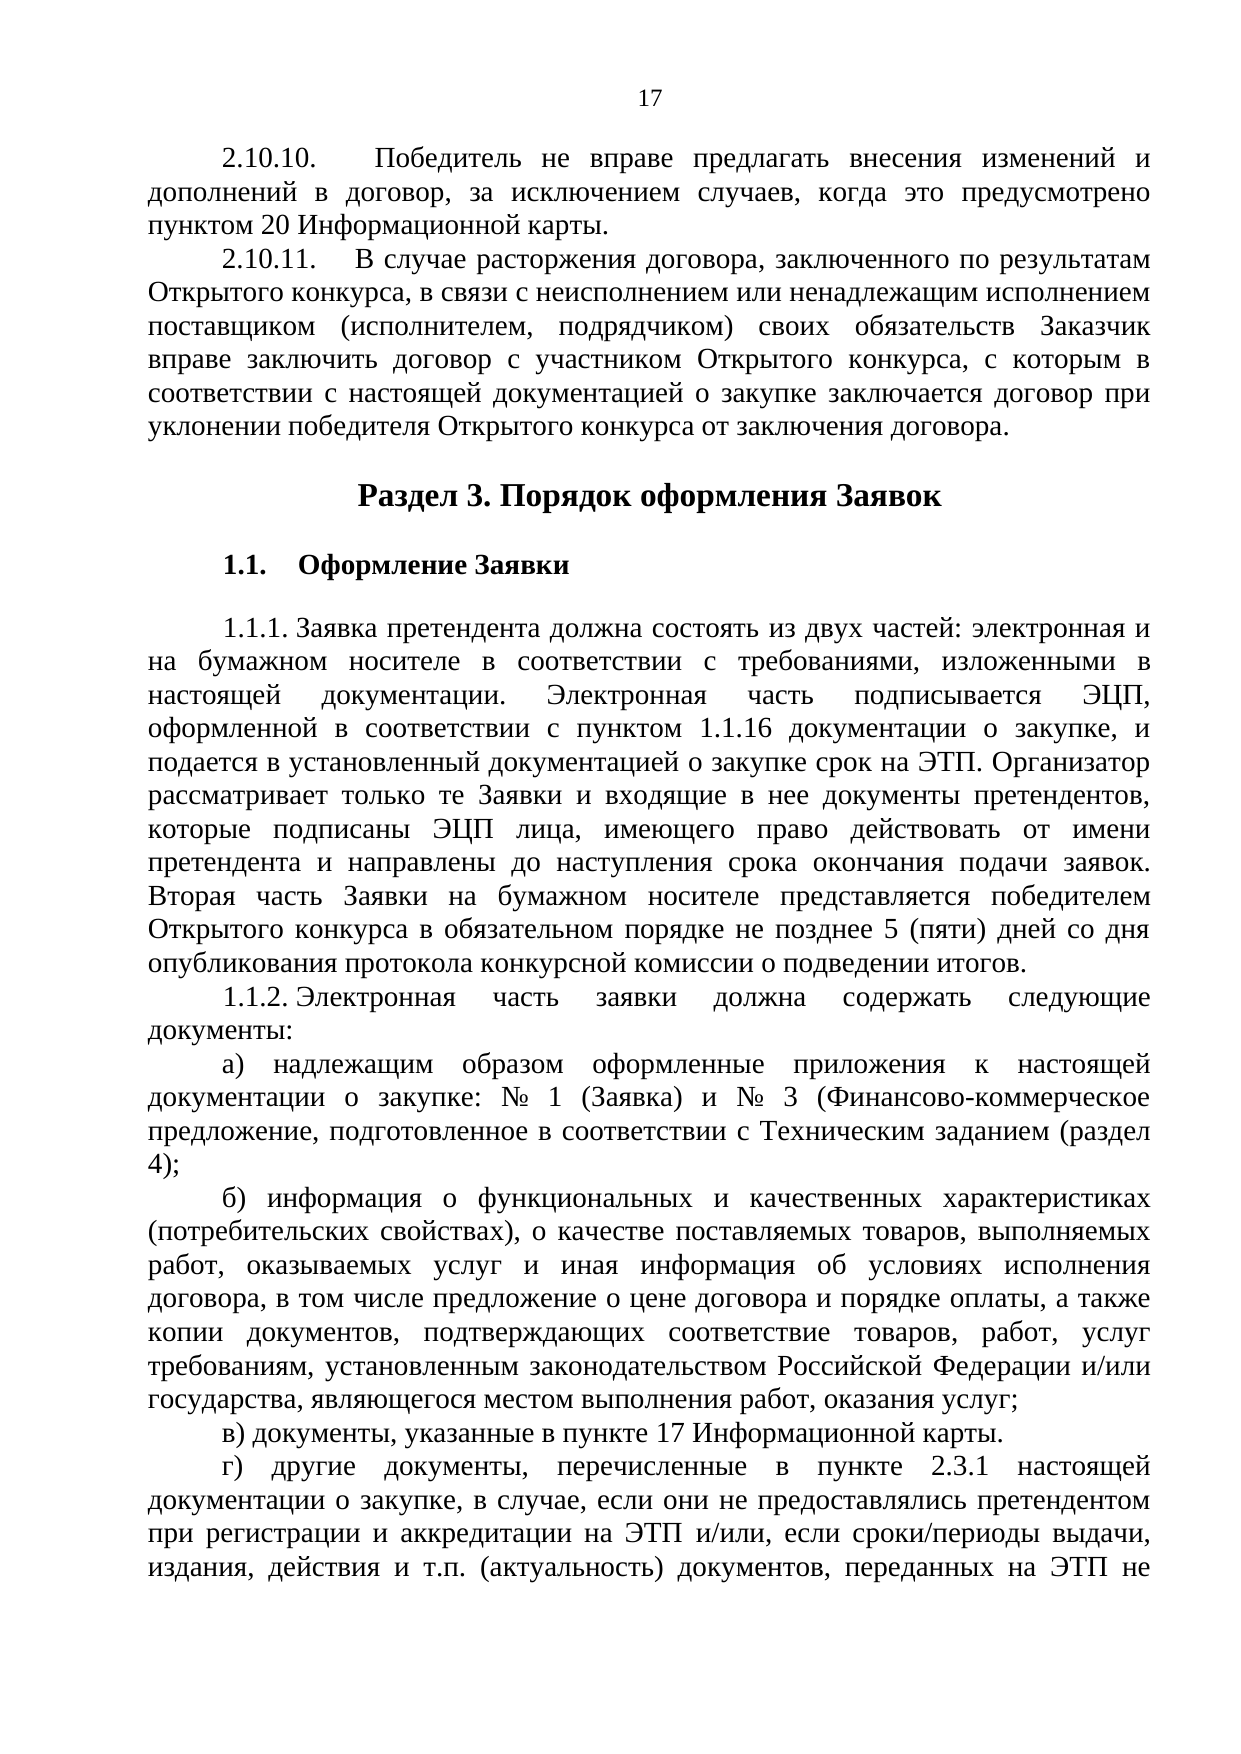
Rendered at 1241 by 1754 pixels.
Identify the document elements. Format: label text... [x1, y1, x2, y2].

text а) надлежащим образом оформленные приложения к настоящей документации о закупке: № 1 (Заявка) и № 3 (Финансово-коммерческое предложение, подготовленное в соответствии с Техническим заданием (раздел 4); [148, 1046, 1152, 1180]
list Электронная часть заявки должна содержать следующие документы: [148, 979, 1152, 1046]
list Победитель не вправе предлагать внесения изменений и дополнений в договор, за исключением случаев, когда это предусмотрено пунктом 20 Информационной карты. [148, 140, 1152, 241]
subtitle Оформление Заявки [223, 547, 1152, 581]
text б) информация о функциональных и качественных характеристиках (потребительских свойствах), о качестве поставляемых товаров, выполняемых работ, оказываемых услуг и иная информация об условиях исполнения договора, в том числе предложение о цене договора и порядке оплаты, а также копии документов, подтверждающих соответствие товаров, работ, услуг требованиям, установленным законодательством Российской Федерации и/или государства, являющегося местом выполнения работ, оказания услуг; [148, 1180, 1152, 1415]
text Раздел 3. Порядок оформления Заявок [148, 476, 1152, 514]
text в) документы, указанные в пункте 17 Информационной карты. [148, 1415, 1152, 1448]
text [148, 1448, 1152, 1582]
list Заявка претендента должна состоять из двух частей: электронная и на бумажном носителе в соответствии с требованиями, изложенными в настоящей документации. Электронная часть подписывается ЭЦП, оформленной в соответствии с пунктом 1.1.16 документации о закупке, и подается в установленный документацией о закупке срок на ЭТП. Организатор рассматривает только те Заявки и входящие в нее документы претендентов, которые подписаны ЭЦП лица, имеющего право действовать от имени претендента и направлены до наступления срока окончания подачи заявок. Вторая часть Заявки на бумажном носителе представляется победителем Открытого конкурса в обязательном порядке не позднее 5 (пяти) дней со дня опубликования протокола конкурсной комиссии о подведении итогов. [148, 610, 1152, 979]
list В случае расторжения договора, заключенного по результатам Открытого конкурса, в связи с неисполнением или ненадлежащим исполнением поставщиком (исполнителем, подрядчиком) своих обязательств Заказчик вправе заключить договор с участником Открытого конкурса, с которым в соответствии с настоящей документацией о закупке заключается договор при уклонении победителя Открытого конкурса от заключения договора. [148, 241, 1152, 442]
